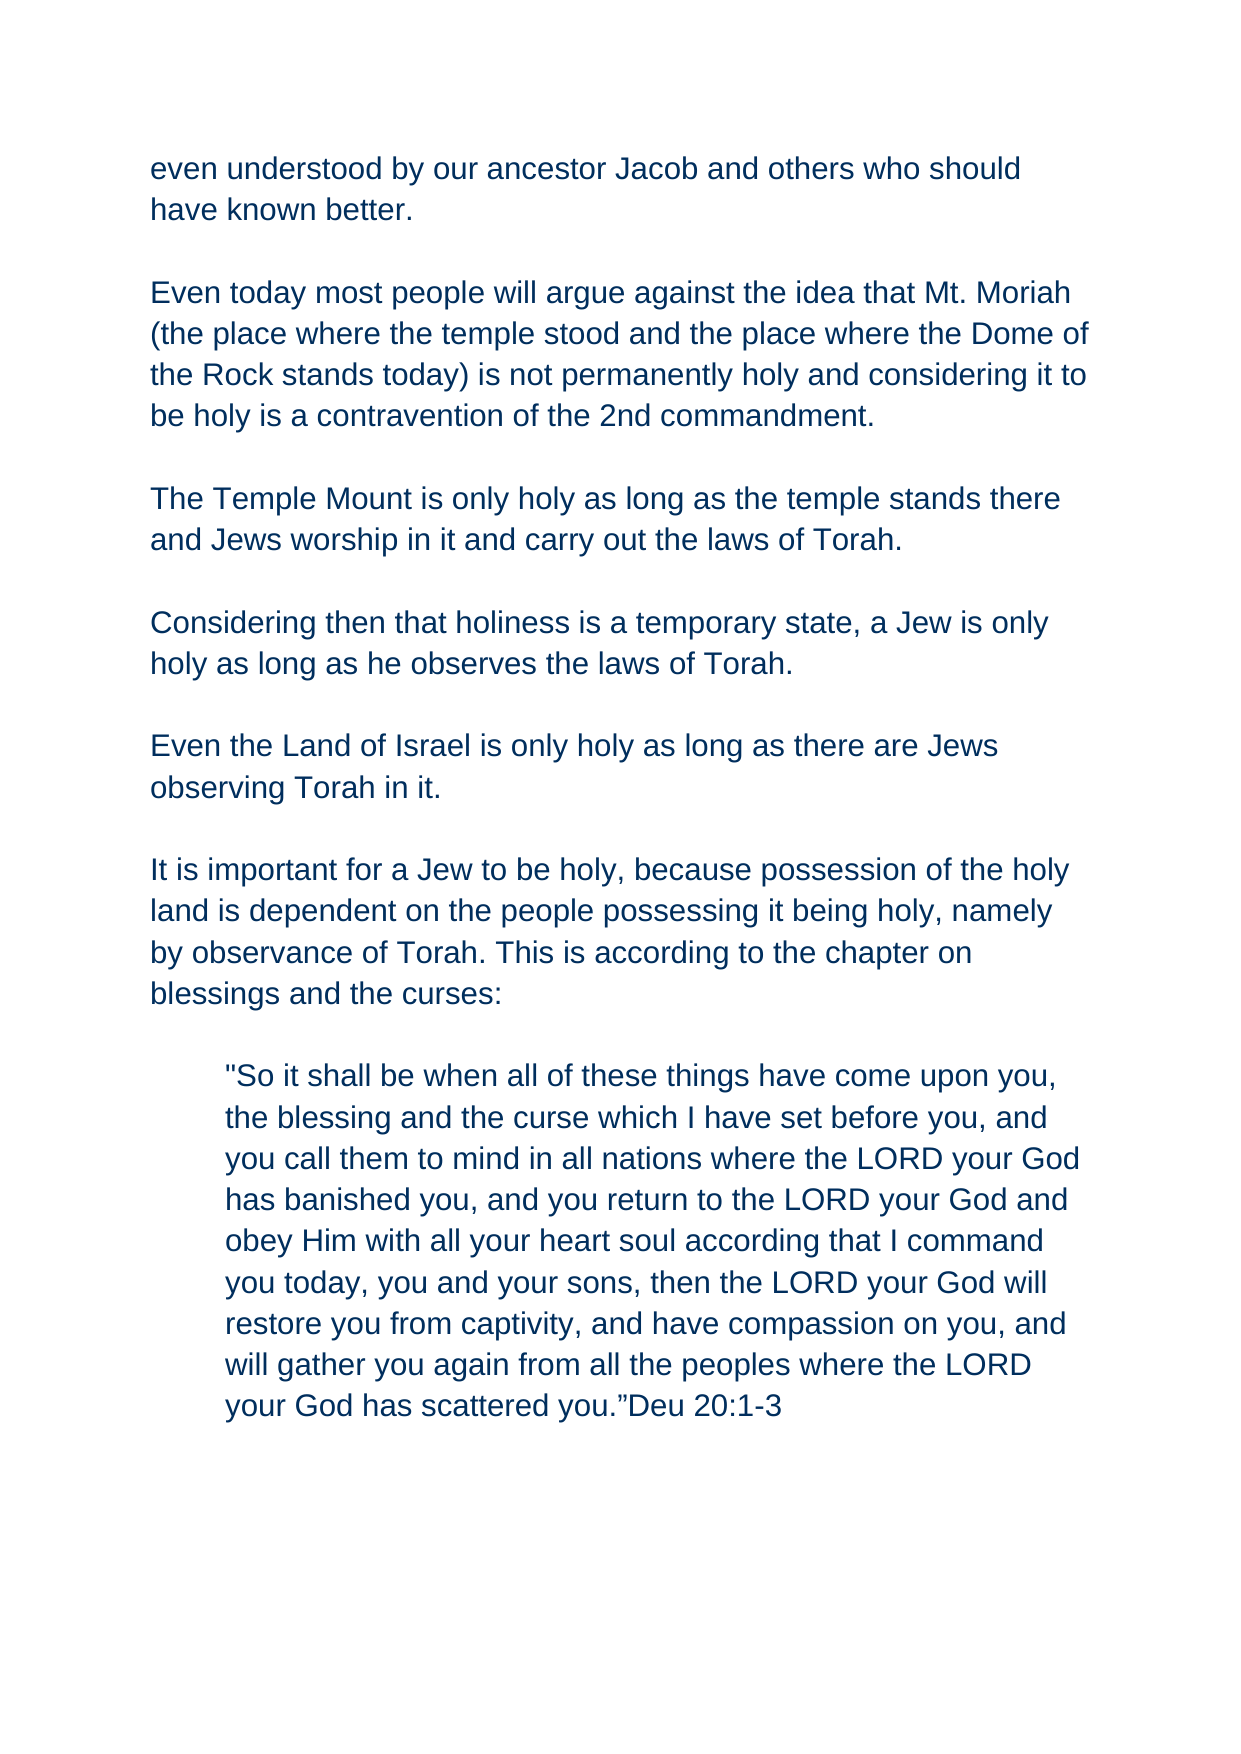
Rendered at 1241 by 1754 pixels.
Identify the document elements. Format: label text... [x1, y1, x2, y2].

text Even today most people will argue against the idea that Mt. Moriah (the place where the temple stood and the place where the Dome of the Rock stands today) is not permanently holy and considering it to be holy is a contravention of the 2nd commandment. [150, 274, 1090, 433]
text Considering then that holiness is a temporary state, a Jew is only holy as long as he observes the laws of Torah. [150, 604, 1090, 681]
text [150, 150, 1090, 227]
text The Temple Mount is only holy as long as the temple stands there and Jews worship in it and carry out the laws of Torah. [150, 480, 1090, 557]
text Even the Land of Israel is only holy as long as there are Jews observing Torah in it. [150, 727, 1090, 805]
text It is important for a Jew to be holy, because possession of the holy land is dependent on the people possessing it being holy, namely by observance of Torah. This is according to the chapter on blessings and the curses: [150, 851, 1090, 1011]
text "So it shall be when all of these things have come upon you, the blessing and the curse which I have set before you, and you call them to mind in all nations where the LORD your God has banished you, and you return to the LORD your God and obey Him with all your heart soul according that I command you today, you and your sons, then the LORD your God will restore you from captivity, and have compassion on you, and will gather you again from all the peoples where the LORD your God has scattered you.”Deu 20:1-3 [225, 1057, 1090, 1423]
